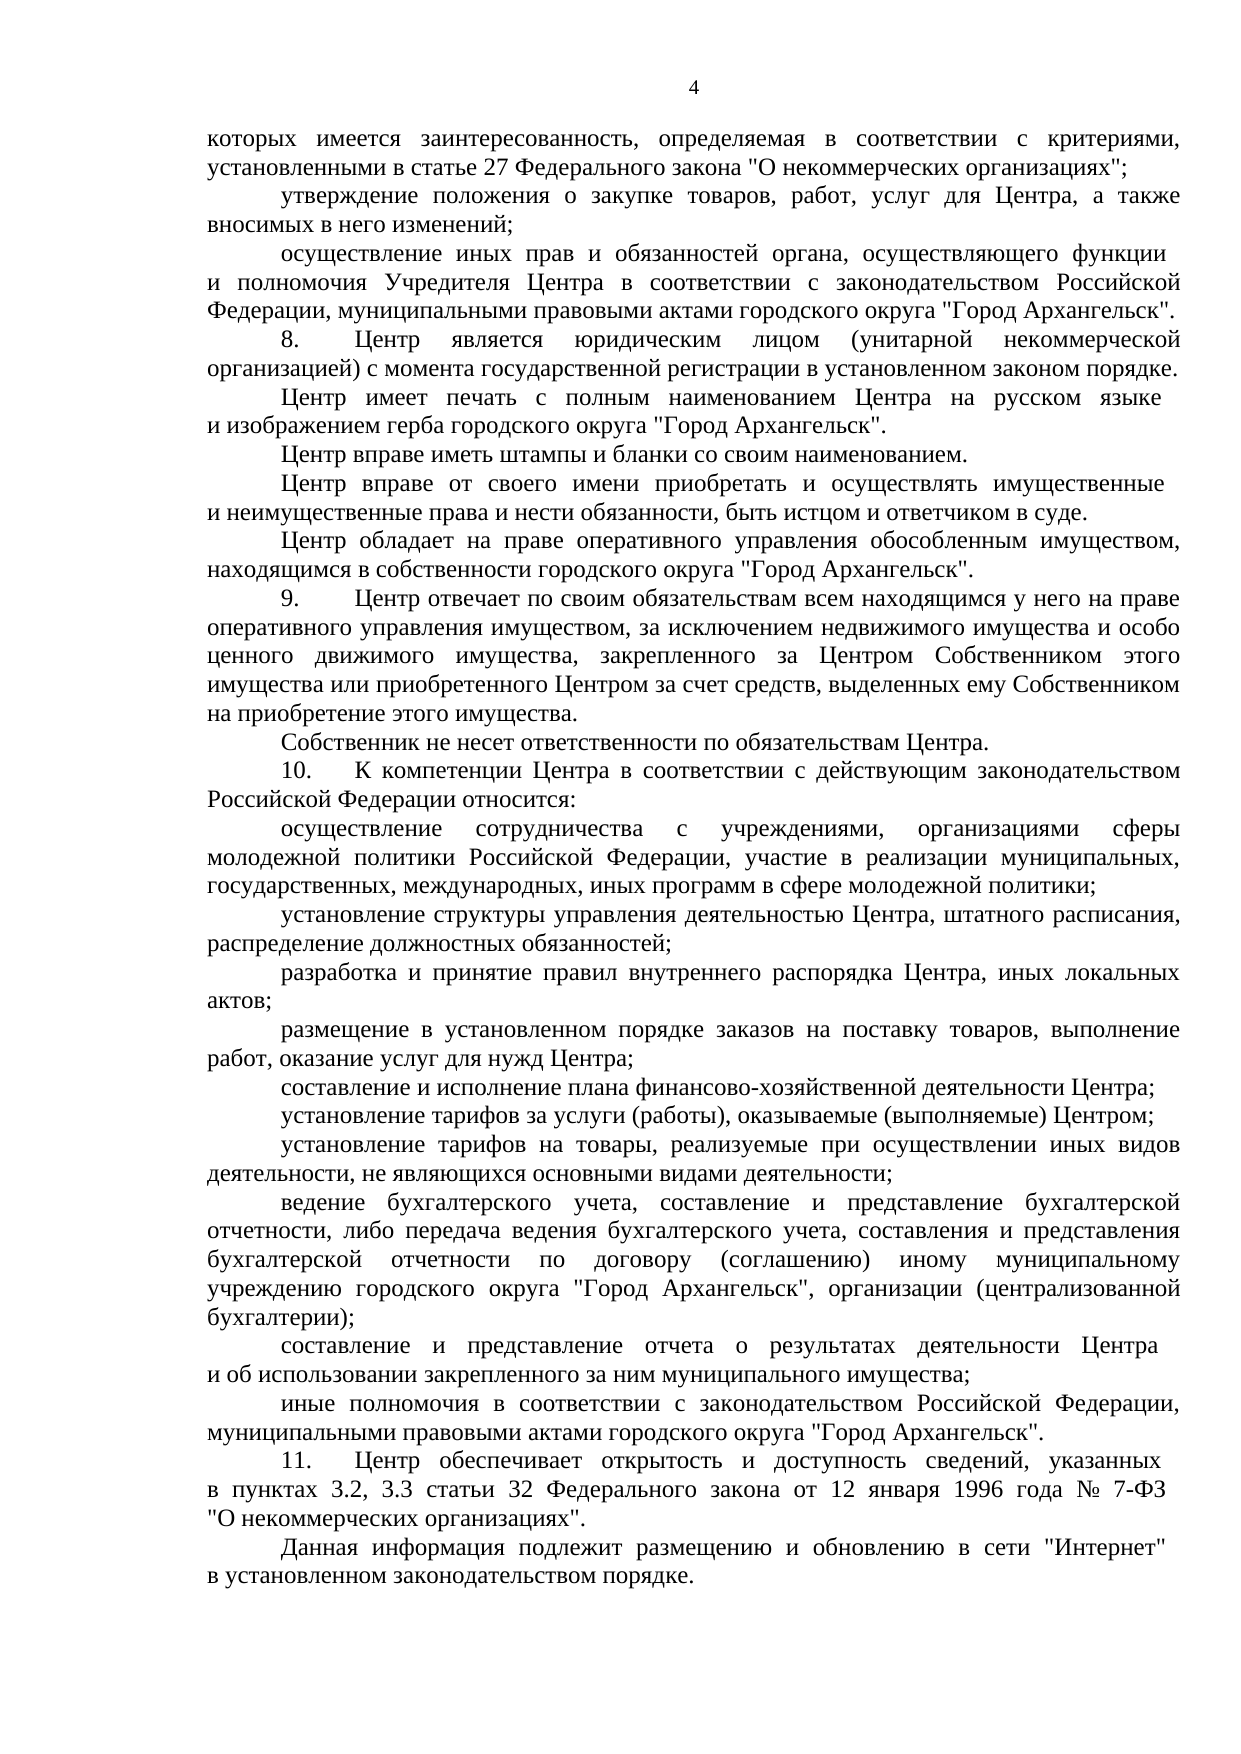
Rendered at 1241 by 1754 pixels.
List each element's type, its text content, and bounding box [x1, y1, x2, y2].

text составление и представление отчета о результатах деятельности Центра и об использовании закрепленного за ним муниципального имущества; [207, 1331, 1181, 1388]
text установление тарифов за услуги (работы), оказываемые (выполняемые) Центром; [207, 1101, 1181, 1129]
text 10. К компетенции Центра в соответствии с действующим законодательством Российской Федерации относится: [207, 756, 1181, 813]
text установление структуры управления деятельностью Центра, штатного расписания, распределение должностных обязанностей; [207, 899, 1181, 957]
text Центр имеет печать с полным наименованием Центра на русском языке и изображением герба городского округа "Город Архангельск". [207, 382, 1181, 439]
text Центр обладает на праве оперативного управления обособленным имуществом, находящимся в собственности городского округа "Город Архангельск". [207, 526, 1181, 583]
text иные полномочия в соответствии с законодательством Российской Федерации, муниципальными правовыми актами городского округа "Город Архангельск". [207, 1388, 1181, 1446]
text осуществление сотрудничества с учреждениями, организациями сферы молодежной политики Российской Федерации, участие в реализации муниципальных, государственных, международных, иных программ в сфере молодежной политики; [207, 813, 1181, 899]
text 8. Центр является юридическим лицом (унитарной некоммерческой организацией) с момента государственной регистрации в установленном законом порядке. [207, 324, 1181, 382]
text составление и исполнение плана финансово-хозяйственной деятельности Центра; [207, 1072, 1181, 1101]
text размещение в установленном порядке заказов на поставку товаров, выполнение работ, оказание услуг для нужд Центра; [207, 1014, 1181, 1072]
text Центр вправе иметь штампы и бланки со своим наименованием. [207, 439, 1181, 468]
text утверждение положения о закупке товаров, работ, услуг для Центра, а также вносимых в него изменений; [207, 181, 1181, 238]
text 9. Центр отвечает по своим обязательствам всем находящимся у него на праве оперативного управления имуществом, за исключением недвижимого имущества и особо ценного движимого имущества, закрепленного за Центром Собственником этого имущества или приобретенного Центром за счет средств, выделенных ему Собственником на приобретение этого имущества. [207, 583, 1181, 727]
text Центр вправе от своего имени приобретать и осуществлять имущественные и неимущественные права и нести обязанности, быть истцом и ответчиком в суде. [207, 468, 1181, 526]
text разработка и принятие правил внутреннего распорядка Центра, иных локальных актов; [207, 957, 1181, 1014]
text 11. Центр обеспечивает открытость и доступность сведений, указанных в пунктах 3.2, 3.3 статьи 32 Федерального закона от 12 января 1996 года № 7-ФЗ "О некоммерческих организациях". [207, 1446, 1181, 1532]
text осуществление иных прав и обязанностей органа, осуществляющего функции и полномочия Учредителя Центра в соответствии с законодательством Российской Федерации, муниципальными правовыми актами городского округа "Город Архангельск". [207, 238, 1181, 324]
text Собственник не несет ответственности по обязательствам Центра. [207, 727, 1181, 756]
text установление тарифов на товары, реализуемые при осуществлении иных видов деятельности, не являющихся основными видами деятельности; [207, 1129, 1181, 1187]
text ведение бухгалтерского учета, составление и представление бухгалтерской отчетности, либо передача ведения бухгалтерского учета, составления и представления бухгалтерской отчетности по договору (соглашению) иному муниципальному учреждению городского округа "Город Архангельск", организации (централизованной бухгалтерии); [207, 1187, 1181, 1331]
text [207, 123, 1181, 181]
text Данная информация подлежит размещению и обновлению в сети "Интернет" в установленном законодательством порядке. [207, 1532, 1181, 1589]
